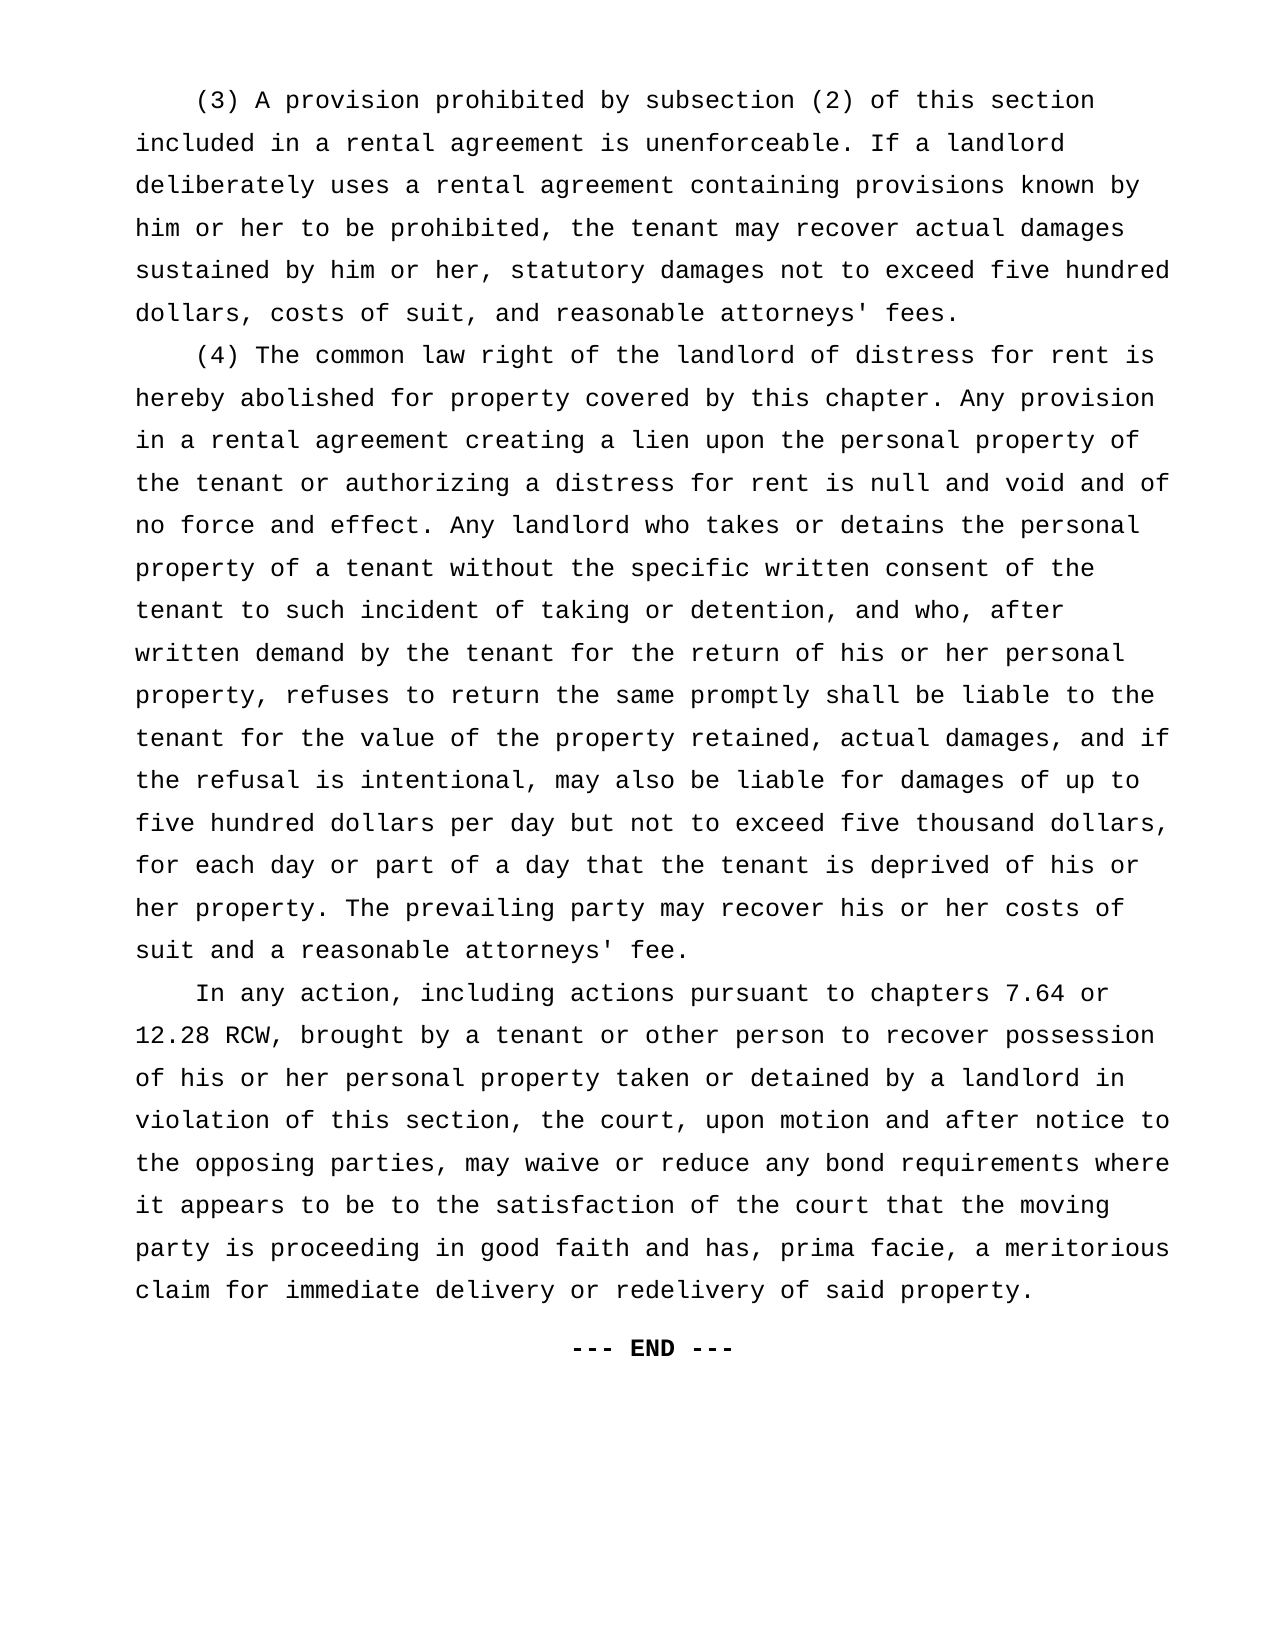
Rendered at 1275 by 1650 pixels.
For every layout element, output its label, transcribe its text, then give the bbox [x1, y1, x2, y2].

text (3) A provision prohibited by subsection (2) of this section included in a rental agreement is unenforceable. If a landlord deliberately uses a rental agreement containing provisions known by him or her to be prohibited, the tenant may recover actual damages sustained by him or her, statutory damages not to exceed five hundred dollars, costs of suit, and reasonable attorneys' fees. [135, 75, 1170, 330]
text --- END --- [135, 1336, 1170, 1364]
text (4) The common law right of the landlord of distress for rent is hereby abolished for property covered by this chapter. Any provision in a rental agreement creating a lien upon the personal property of the tenant or authorizing a distress for rent is null and void and of no force and effect. Any landlord who takes or detains the personal property of a tenant without the specific written consent of the tenant to such incident of taking or detention, and who, after written demand by the tenant for the return of his or her personal property, refuses to return the same promptly shall be liable to the tenant for the value of the property retained, actual damages, and if the refusal is intentional, may also be liable for damages of up to five hundred dollars per day but not to exceed five thousand dollars, for each day or part of a day that the tenant is deprived of his or her property. The prevailing party may recover his or her costs of suit and a reasonable attorneys' fee. [135, 330, 1170, 967]
text In any action, including actions pursuant to chapters 7.64 or 12.28 RCW, brought by a tenant or other person to recover possession of his or her personal property taken or detained by a landlord in violation of this section, the court, upon motion and after notice to the opposing parties, may waive or reduce any bond requirements where it appears to be to the satisfaction of the court that the moving party is proceeding in good faith and has, prima facie, a meritorious claim for immediate delivery or redelivery of said property. [135, 967, 1170, 1307]
